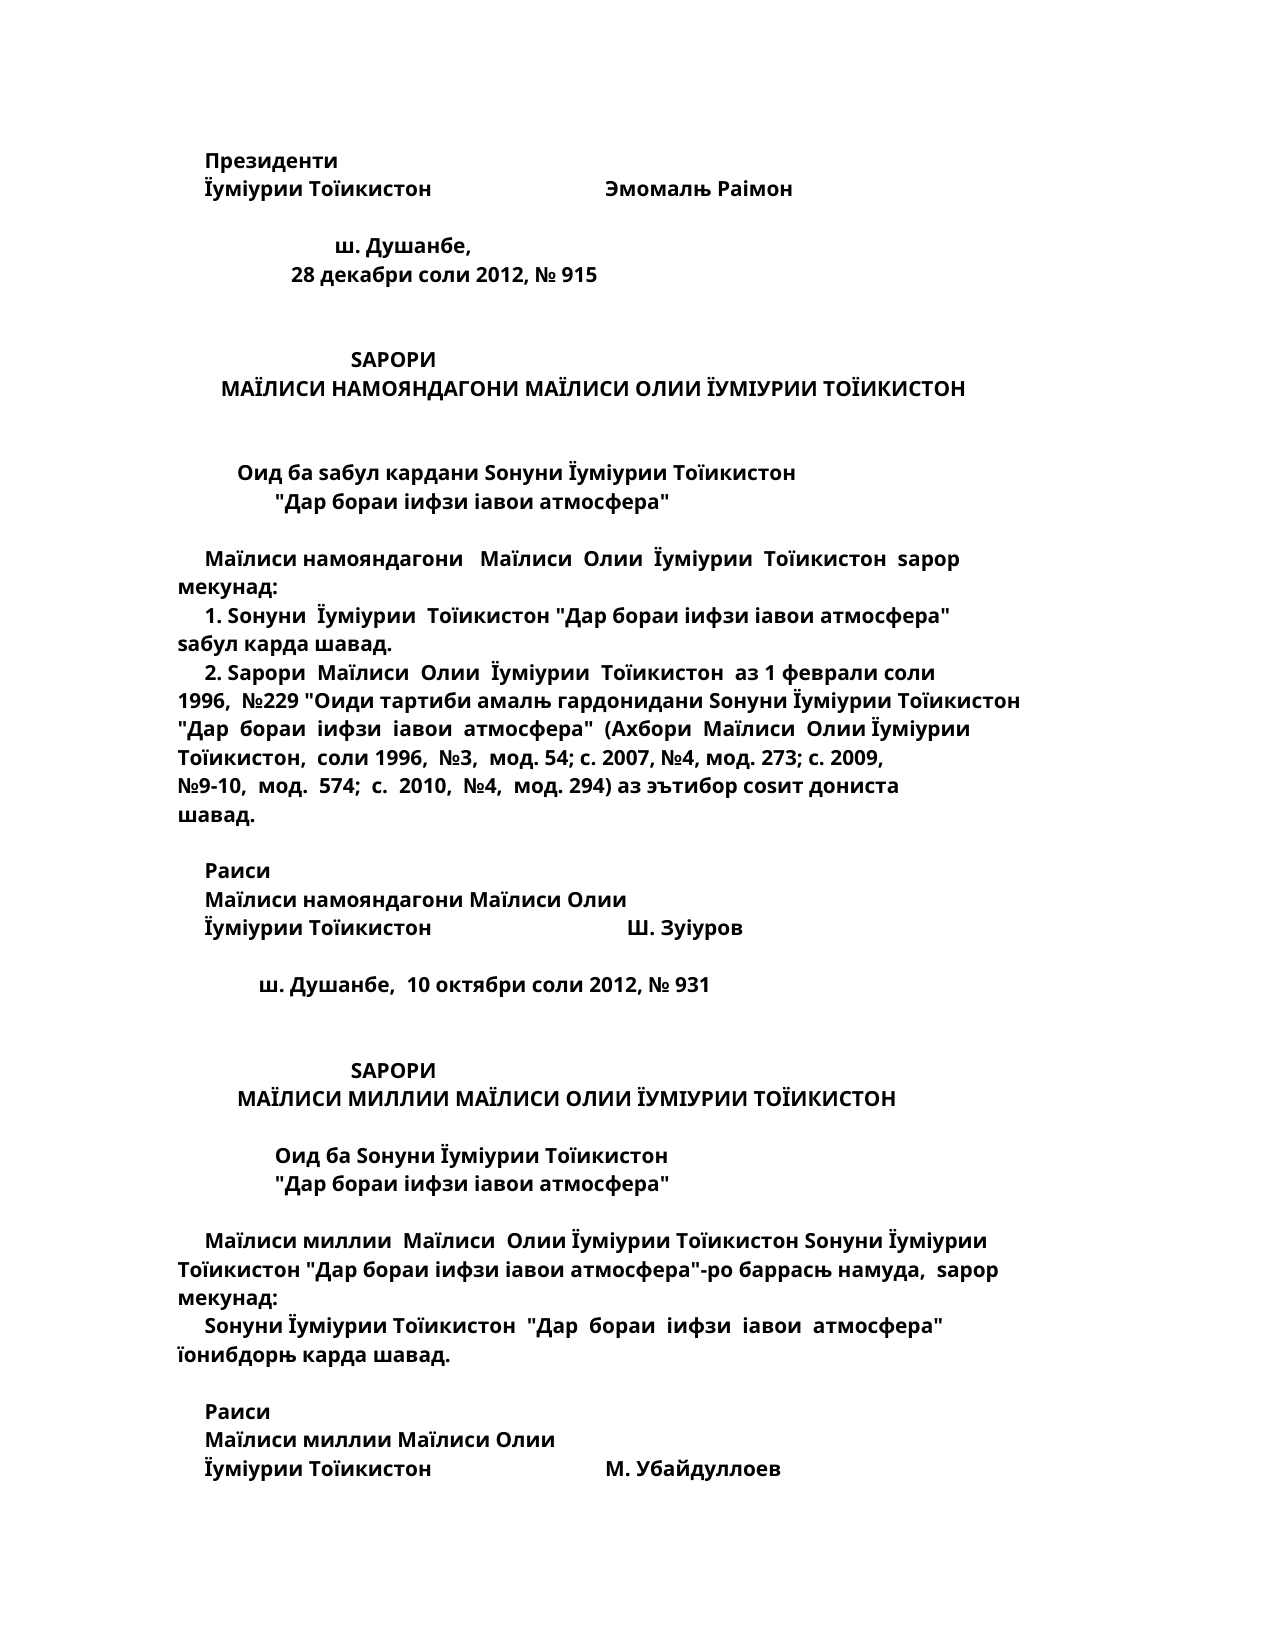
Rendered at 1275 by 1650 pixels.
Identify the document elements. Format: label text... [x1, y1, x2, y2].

text Маїлиси намояндагони Маїлиси Олии [177, 885, 1186, 913]
text ѕабул карда шавад. [177, 629, 1186, 658]
text ЅАРОРИ [177, 345, 1186, 374]
text Раиси [177, 857, 1186, 885]
text Оид ба ѕабул кардани Ѕонуни Їуміурии Тоїикистон [177, 458, 1186, 487]
text 2. Ѕарори Маїлиси Олии Їуміурии Тоїикистон аз 1 феврали соли [177, 658, 1186, 686]
text 1. Ѕонуни Їуміурии Тоїикистон "Дар бораи іифзи іавои атмосфера" [177, 601, 1186, 629]
text 28 декабри соли 2012, № 915 [177, 260, 1186, 288]
text ш. Душанбе, 10 октябри соли 2012, № 931 [177, 970, 1186, 999]
text мекунад: [177, 1283, 1186, 1312]
text Їуміурии Тоїикистон Эмомалњ Раімон [177, 174, 1186, 203]
text ЅАРОРИ [177, 1056, 1186, 1084]
text "Дар бораи іифзи іавои атмосфера" [177, 1169, 1186, 1198]
text МАЇЛИСИ НАМОЯНДАГОНИ МАЇЛИСИ ОЛИИ ЇУМІУРИИ ТОЇИКИСТОН [177, 374, 1186, 402]
text ш. Душанбе, [177, 231, 1186, 260]
text мекунад: [177, 572, 1186, 601]
text 1996, №229 "Оиди тартиби амалњ гардонидани Ѕонуни Їуміурии Тоїикистон [177, 686, 1186, 714]
text Маїлиси миллии Маїлиси Олии Їуміурии Тоїикистон Ѕонуни Їуміурии [177, 1226, 1186, 1255]
text Раиси [177, 1397, 1186, 1425]
text Маїлиси намояндагони Маїлиси Олии Їуміурии Тоїикистон ѕарор [177, 544, 1186, 572]
text Їуміурии Тоїикистон Ш. Зуіуров [177, 913, 1186, 942]
text Оид ба Ѕонуни Їуміурии Тоїикистон [177, 1141, 1186, 1169]
text "Дар бораи іифзи іавои атмосфера" [177, 487, 1186, 515]
text Президенти [177, 146, 1186, 174]
text "Дар бораи іифзи іавои атмосфера" (Ахбори Маїлиси Олии Їуміурии [177, 714, 1186, 743]
text шавад. [177, 800, 1186, 828]
text Тоїикистон, соли 1996, №3, мод. 54; с. 2007, №4, мод. 273; с. 2009, [177, 743, 1186, 771]
text МАЇЛИСИ МИЛЛИИ МАЇЛИСИ ОЛИИ ЇУМІУРИИ ТОЇИКИСТОН [177, 1084, 1186, 1113]
text Ѕонуни Їуміурии Тоїикистон "Дар бораи іифзи іавои атмосфера" [177, 1312, 1186, 1340]
text Їуміурии Тоїикистон М. Убайдуллоев [177, 1454, 1186, 1482]
text їонибдорњ карда шавад. [177, 1340, 1186, 1368]
text Маїлиси миллии Маїлиси Олии [177, 1425, 1186, 1454]
text Тоїикистон "Дар бораи іифзи іавои атмосфера"-ро баррасњ намуда, ѕарор [177, 1255, 1186, 1283]
text №9-10, мод. 574; с. 2010, №4, мод. 294) аз эътибор соѕит дониста [177, 771, 1186, 800]
